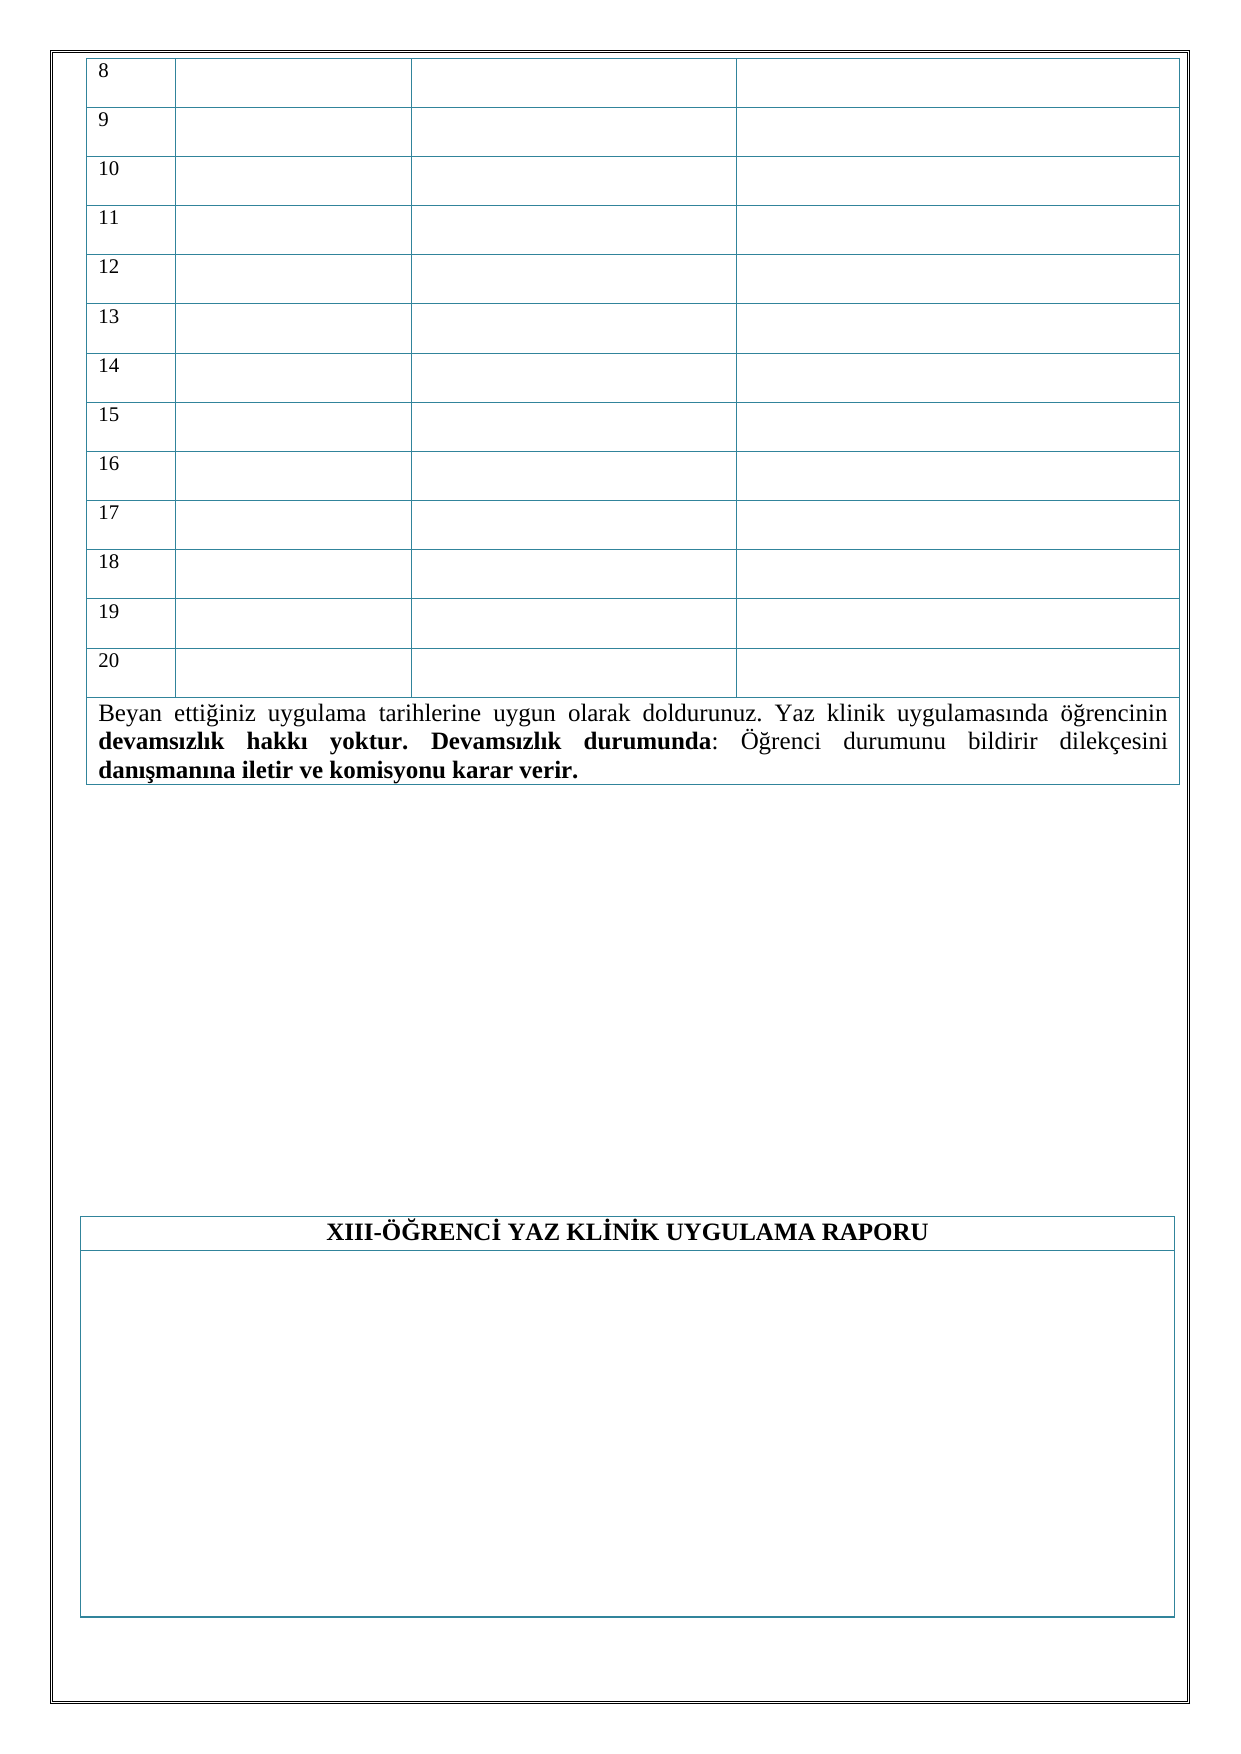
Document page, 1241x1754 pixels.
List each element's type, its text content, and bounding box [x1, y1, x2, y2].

table_cell [176, 206, 411, 254]
table_cell [412, 403, 736, 451]
table_cell [176, 550, 411, 598]
table_cell 11 [87, 206, 175, 254]
table_cell [412, 206, 736, 254]
table_cell [176, 59, 411, 107]
table_cell [737, 649, 1179, 697]
table_cell [737, 304, 1179, 352]
table_cell [737, 599, 1179, 647]
table_cell [412, 649, 736, 697]
table_cell 13 [87, 304, 175, 352]
table_cell 19 [87, 599, 175, 647]
table_cell [176, 354, 411, 402]
table_cell [737, 206, 1179, 254]
table_cell [737, 255, 1179, 303]
table_cell [412, 255, 736, 303]
table_cell [176, 157, 411, 205]
table_cell [737, 108, 1179, 156]
table_cell [412, 550, 736, 598]
table_cell [412, 304, 736, 352]
table_cell 10 [87, 157, 175, 205]
table_cell 12 [87, 255, 175, 303]
table_cell 17 [87, 501, 175, 549]
table_cell [176, 649, 411, 697]
table_cell 15 [87, 403, 175, 451]
table_cell [737, 403, 1179, 451]
table_header XIII-ÖĞRENCİ YAZ KLİNİK UYGULAMA RAPORU [81, 1217, 1174, 1250]
table_cell [412, 157, 736, 205]
table_cell [176, 304, 411, 352]
table_cell [737, 157, 1179, 205]
table_cell [176, 403, 411, 451]
table_cell [176, 255, 411, 303]
table_cell 14 [87, 354, 175, 402]
table_cell [412, 354, 736, 402]
table_cell [176, 108, 411, 156]
table_cell [412, 59, 736, 107]
table_cell [176, 599, 411, 647]
table_cell [737, 354, 1179, 402]
table_cell Beyan ettiğiniz uygulama tarihlerine uygun olarak doldurunuz. Yaz klinik uygulamasında öğrencinin devamsızlık hakkı yoktur. Devamsızlık durumunda: Öğrenci durumunu bildirir dilekçesini danışmanına iletir ve komisyonu karar verir. [87, 698, 1179, 784]
table_cell [176, 501, 411, 549]
table_cell [412, 599, 736, 647]
table_cell 16 [87, 452, 175, 500]
table_cell [81, 1251, 1174, 1616]
table_cell [737, 59, 1179, 107]
table_cell 8 [87, 59, 175, 107]
table_cell [412, 452, 736, 500]
table_cell [737, 550, 1179, 598]
table_cell [737, 452, 1179, 500]
table_cell [412, 501, 736, 549]
table_cell 20 [87, 649, 175, 697]
table_cell [737, 501, 1179, 549]
table_cell 9 [87, 108, 175, 156]
table_cell [412, 108, 736, 156]
table_cell [176, 452, 411, 500]
table_cell 18 [87, 550, 175, 598]
